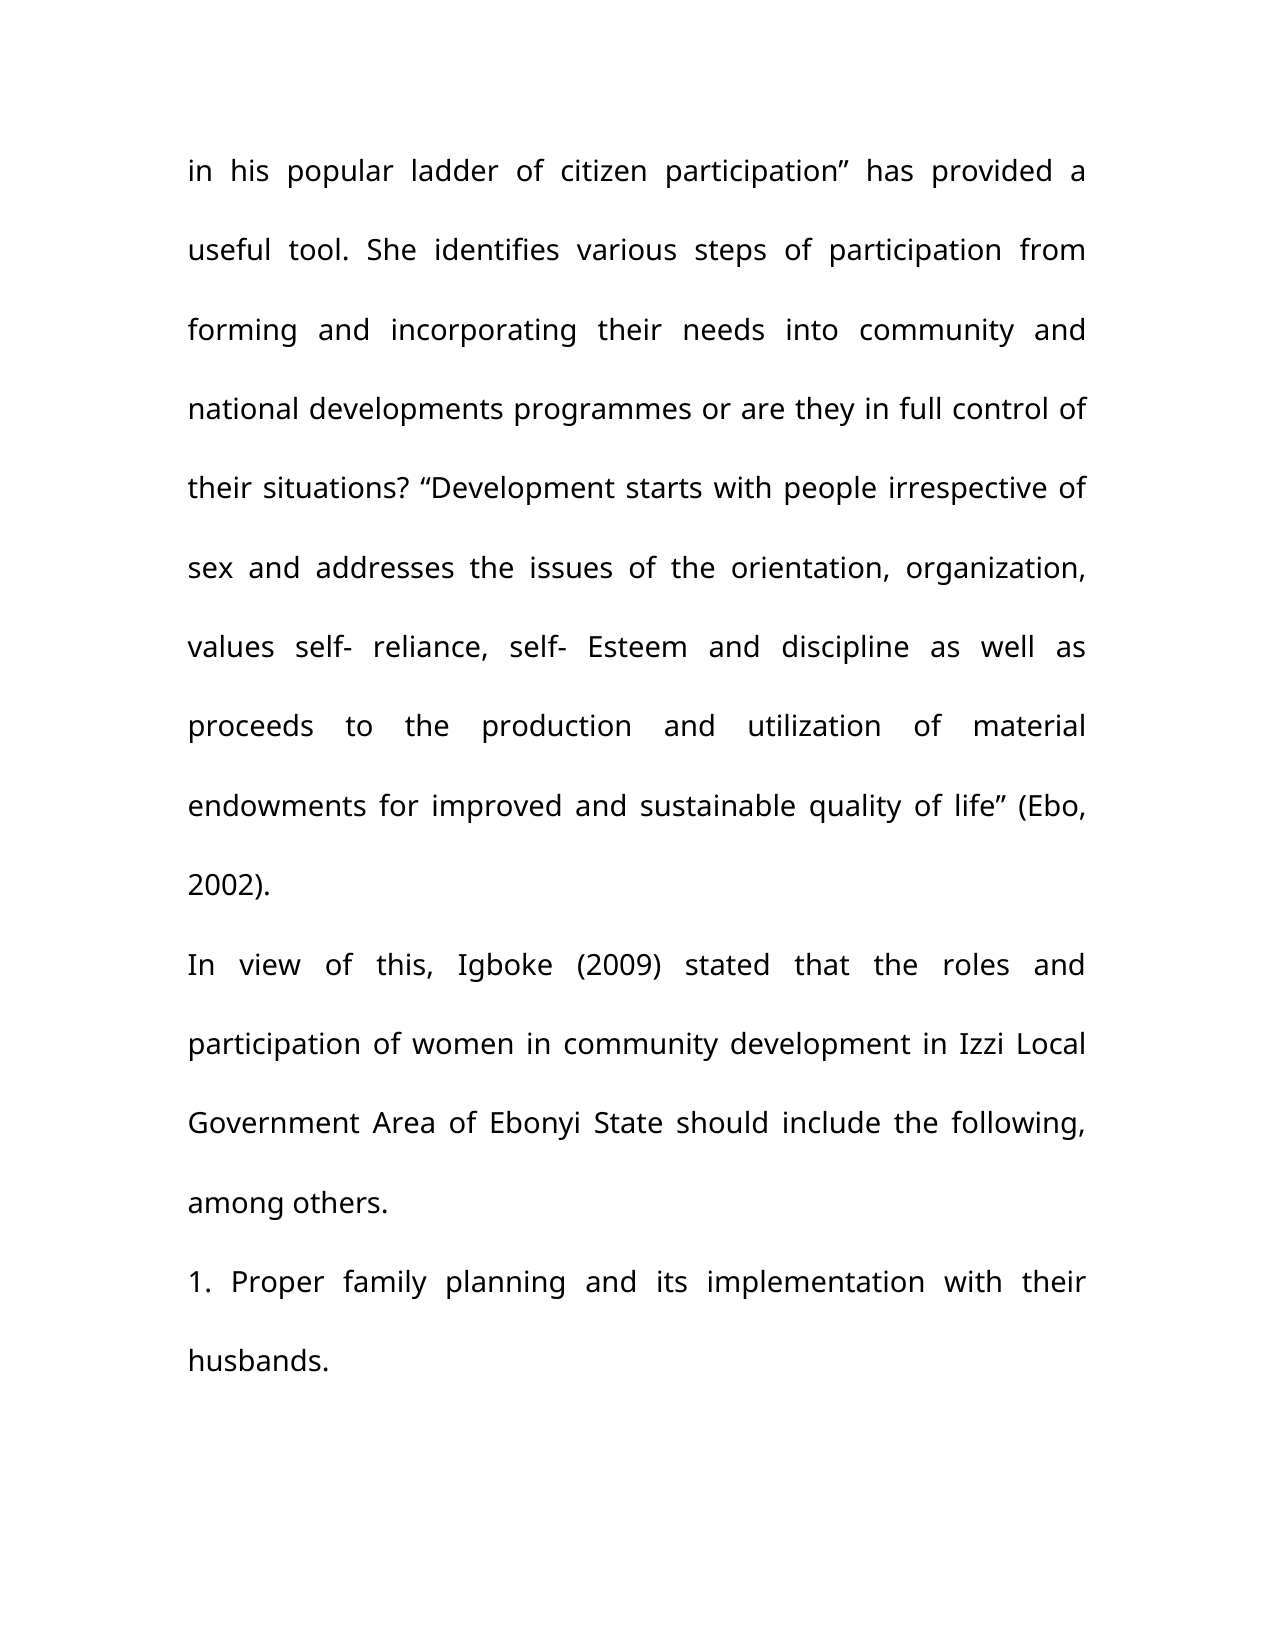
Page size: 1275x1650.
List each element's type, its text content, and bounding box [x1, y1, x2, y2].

text 1. Proper family planning and its implementation with their husbands. [187, 1261, 1087, 1380]
text in his popular ladder of citizen participation” has provided a useful tool. She identifies various steps of participation from forming and incorporating their needs into community and national developments programmes or are they in full control of their situations? “Development starts with people irrespective of sex and addresses the issues of the orientation, organization, values self- reliance, self- Esteem and discipline as well as proceeds to the production and utilization of material endowments for improved and sustainable quality of life” (Ebo, 2002). [187, 150, 1087, 904]
text In view of this, Igboke (2009) stated that the roles and participation of women in community development in Izzi Local Government Area of Ebonyi State should include the following, among others. [187, 944, 1087, 1222]
